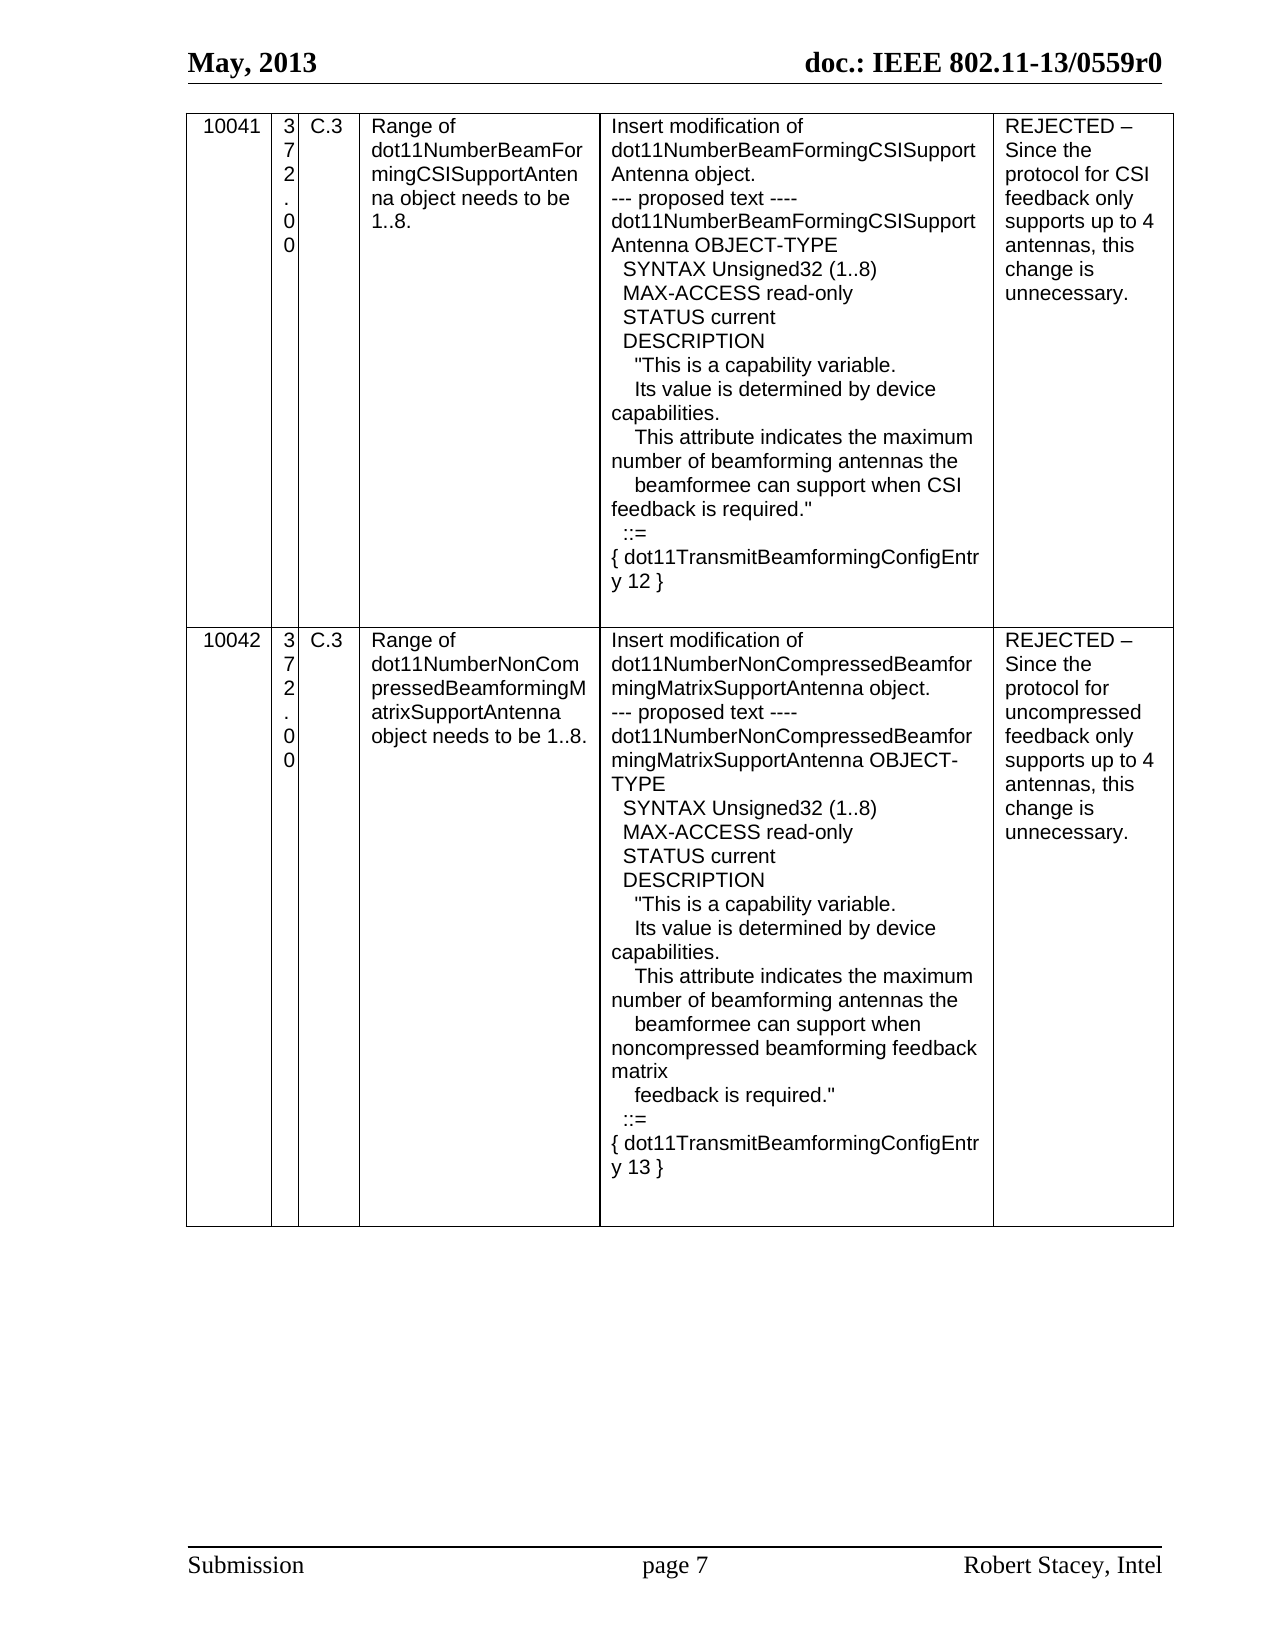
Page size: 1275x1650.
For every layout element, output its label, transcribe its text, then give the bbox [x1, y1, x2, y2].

table_cell C.3 [299, 628, 359, 1226]
table_cell REJECTED – Since the protocol for uncompressed feedback only supports up to 4 antennas, this change is unnecessary. [994, 628, 1173, 1226]
table_cell 10041 [187, 114, 271, 627]
table_cell C.3 [299, 114, 359, 627]
table_cell 372.00 [272, 114, 298, 627]
table_cell Range of dot11NumberNonCompressedBeamformingMatrixSupportAntenna object needs to be 1..8. [360, 628, 599, 1226]
table_cell Insert modification of dot11NumberBeamFormingCSISupportAntenna object. --- proposed text ---- dot11NumberBeamFormingCSISupportAntenna OBJECT-TYPE SYNTAX Unsigned32 (1..8) MAX-ACCESS read-only STATUS current DESCRIPTION "This is a capability variable. Its value is determined by device capabilities. This attribute indicates the maximum number of beamforming antennas the beamformee can support when CSI feedback is required." ::= { dot11TransmitBeamformingConfigEntry 12 } [601, 114, 993, 627]
table_cell Insert modification of dot11NumberNonCompressedBeamformingMatrixSupportAntenna object. --- proposed text ---- dot11NumberNonCompressedBeamformingMatrixSupportAntenna OBJECT-TYPE SYNTAX Unsigned32 (1..8) MAX-ACCESS read-only STATUS current DESCRIPTION "This is a capability variable. Its value is determined by device capabilities. This attribute indicates the maximum number of beamforming antennas the beamformee can support when noncompressed beamforming feedback matrix feedback is required." ::= { dot11TransmitBeamformingConfigEntry 13 } [601, 628, 993, 1226]
table_cell 372.00 [272, 628, 298, 1226]
table_cell Range of dot11NumberBeamFormingCSISupportAntenna object needs to be 1..8. [360, 114, 599, 627]
table_cell 10042 [187, 628, 271, 1226]
table_cell REJECTED – Since the protocol for CSI feedback only supports up to 4 antennas, this change is unnecessary. [994, 114, 1173, 627]
